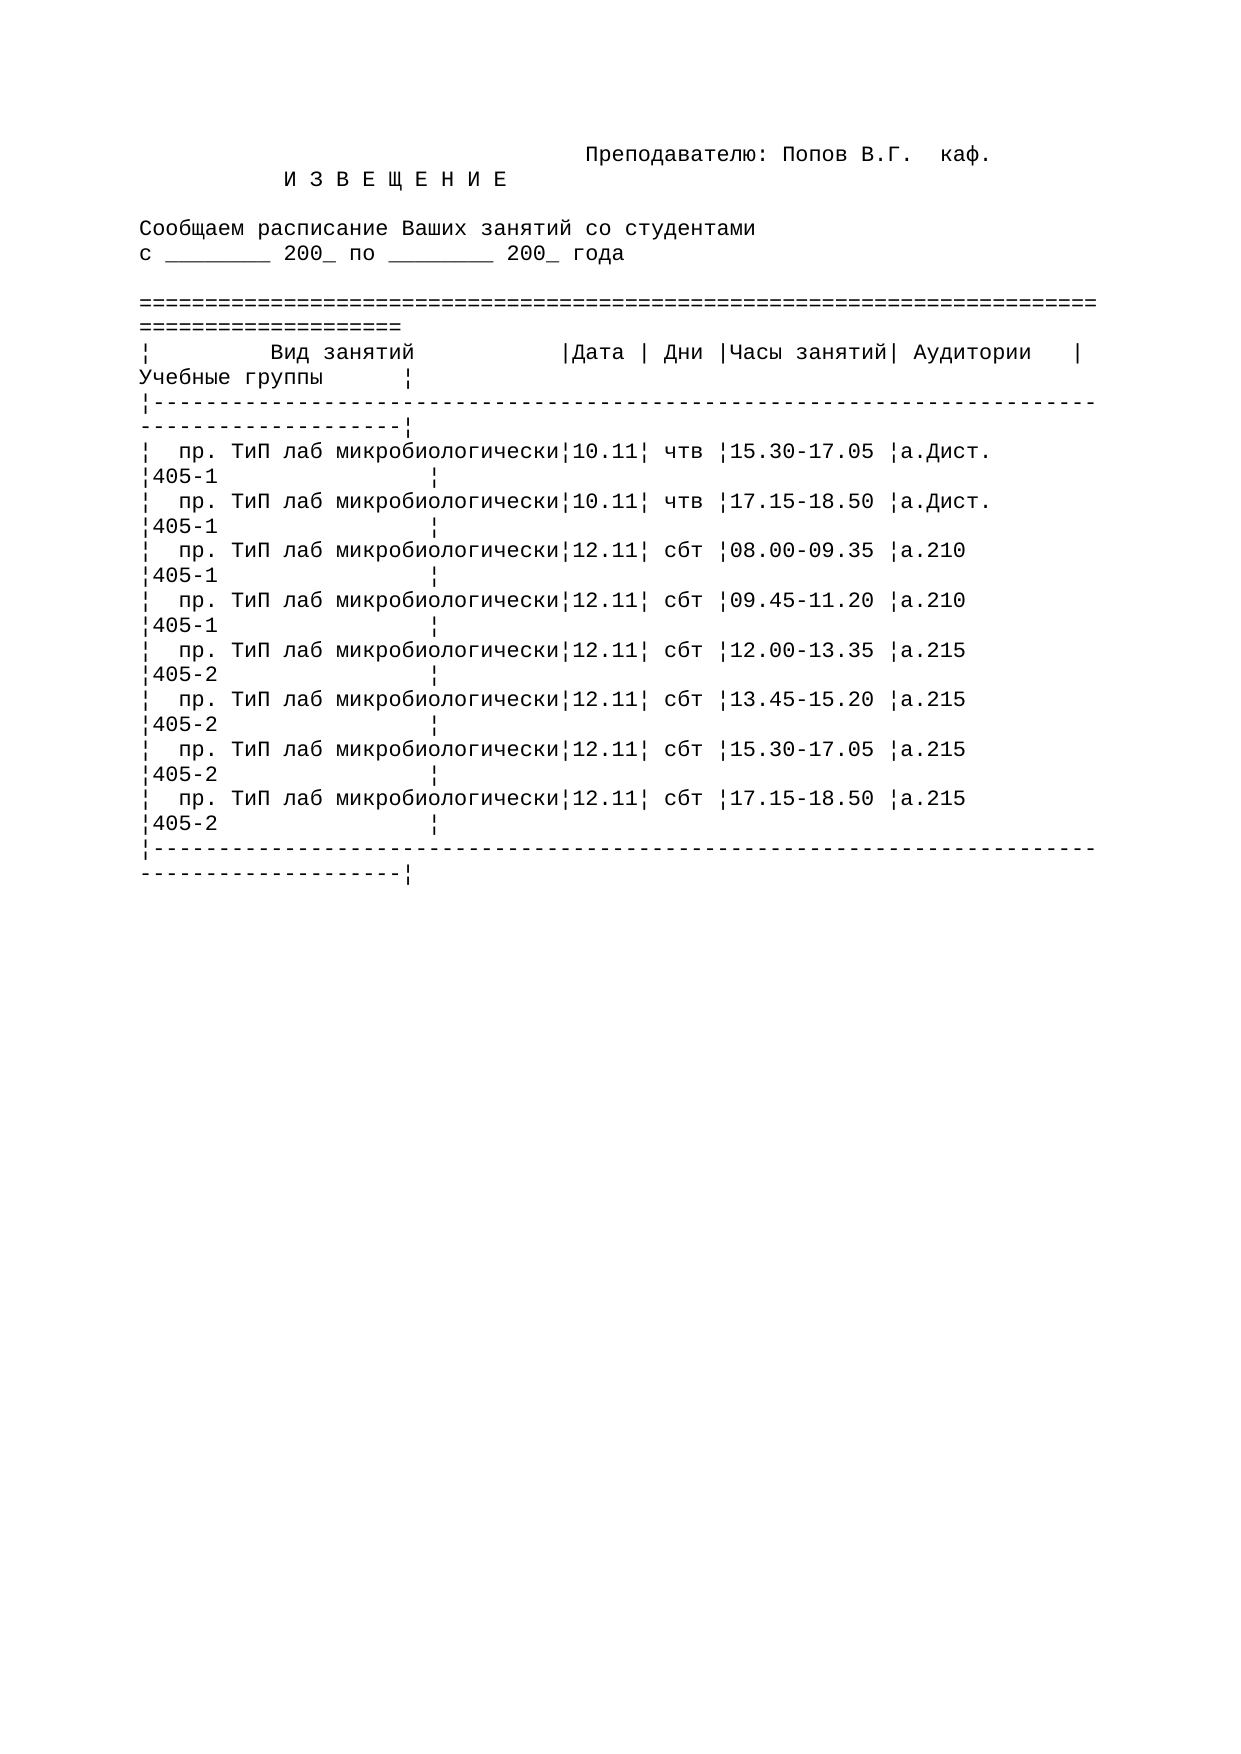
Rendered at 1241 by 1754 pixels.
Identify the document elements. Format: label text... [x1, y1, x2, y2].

text ¦--------------------------------------------------------------------------------------------¦ [139, 391, 1101, 440]
text Сообщаем расписание Ваших занятий со студентами [139, 217, 1101, 242]
text ¦ пр. ТиП лаб микробиологически¦10.11¦ чтв ¦15.30-17.05 ¦а.Дист. ¦405-1 ¦ [139, 440, 1101, 490]
text ¦ пр. ТиП лаб микробиологически¦12.11¦ сбт ¦13.45-15.20 ¦а.215 ¦405-2 ¦ [139, 688, 1101, 738]
text с ________ 200_ по ________ 200_ года [139, 242, 1101, 267]
text ¦--------------------------------------------------------------------------------------------¦ [139, 837, 1101, 887]
text Преподавателю: Попов В.Г. каф. [139, 143, 1101, 168]
text ¦ пр. ТиП лаб микробиологически¦12.11¦ сбт ¦15.30-17.05 ¦а.215 ¦405-2 ¦ [139, 738, 1101, 787]
text ¦ пр. ТиП лаб микробиологически¦12.11¦ сбт ¦12.00-13.35 ¦а.215 ¦405-2 ¦ [139, 639, 1101, 688]
text ¦ пр. ТиП лаб микробиологически¦12.11¦ сбт ¦08.00-09.35 ¦а.210 ¦405-1 ¦ [139, 539, 1101, 589]
text ============================================================================================= [139, 292, 1101, 341]
text ¦ пр. ТиП лаб микробиологически¦12.11¦ сбт ¦09.45-11.20 ¦а.210 ¦405-1 ¦ [139, 589, 1101, 639]
text ¦ Вид занятий |Дата | Дни |Часы занятий| Аудитории | Учебные группы ¦ [139, 341, 1101, 391]
text ¦ пр. ТиП лаб микробиологически¦12.11¦ сбт ¦17.15-18.50 ¦а.215 ¦405-2 ¦ [139, 787, 1101, 837]
text И З В Е Щ Е Н И Е [139, 168, 1101, 192]
text ¦ пр. ТиП лаб микробиологически¦10.11¦ чтв ¦17.15-18.50 ¦а.Дист. ¦405-1 ¦ [139, 490, 1101, 539]
